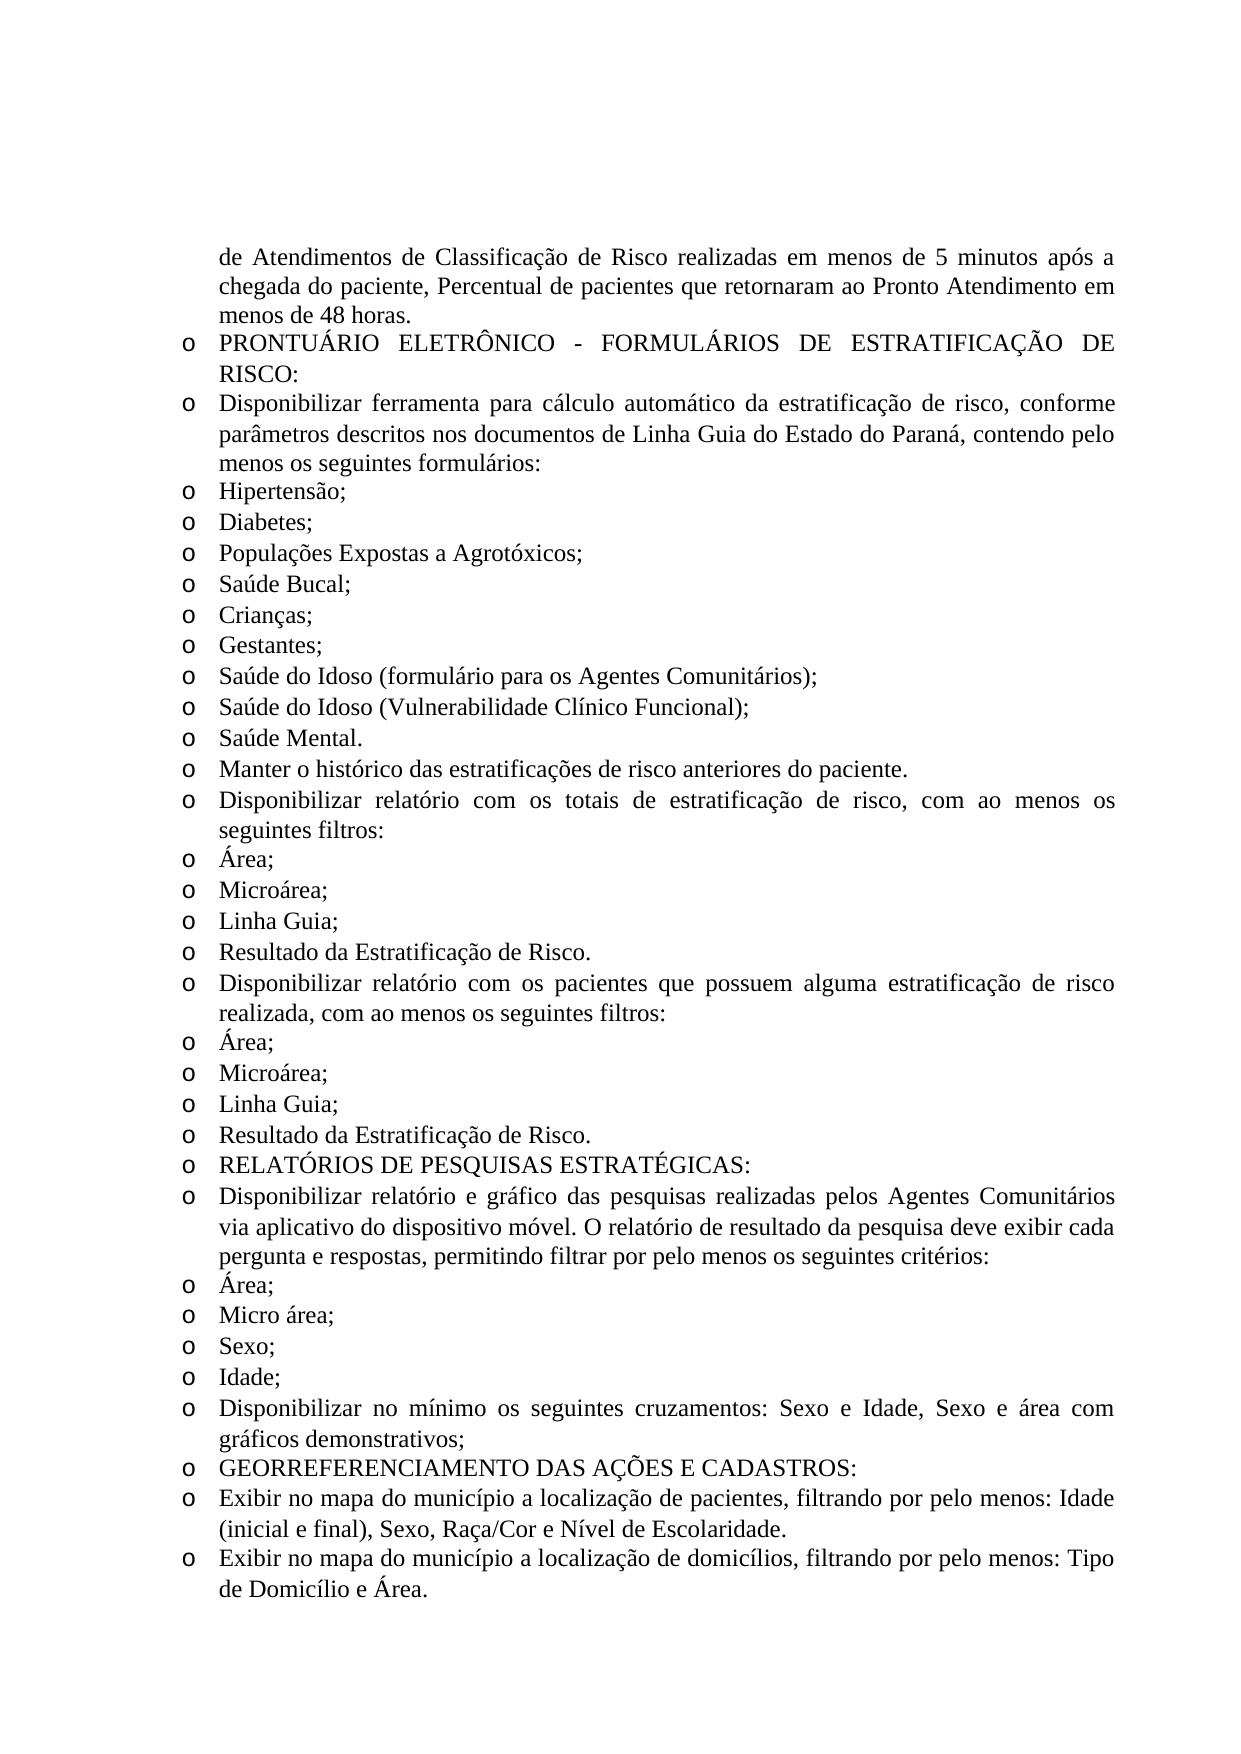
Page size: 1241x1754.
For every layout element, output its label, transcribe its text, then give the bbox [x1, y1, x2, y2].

list Área; [181, 1270, 1116, 1301]
list Linha Guia; [181, 1089, 1116, 1120]
list Microárea; [181, 875, 1116, 906]
list Resultado da Estratificação de Risco. [181, 1120, 1116, 1151]
list Manter o histórico das estratificações de risco anteriores do paciente. [181, 754, 1116, 785]
list PRONTUÁRIO ELETRÔNICO - FORMULÁRIOS DE ESTRATIFICAÇÃO DE RISCO: [181, 328, 1116, 388]
list Diabetes; [181, 507, 1116, 538]
list Saúde do Idoso (Vulnerabilidade Clínico Funcional); [181, 692, 1116, 723]
list Microárea; [181, 1058, 1116, 1089]
list GEORREFERENCIAMENTO DAS AÇÕES E CADASTROS: [181, 1453, 1116, 1483]
list Área; [181, 844, 1116, 875]
list Linha Guia; [181, 906, 1116, 937]
list Disponibilizar relatório e gráfico das pesquisas realizadas pelos Agentes Comunitários via aplicativo do dispositivo móvel. O relatório de resultado da pesquisa deve exibir cada pergunta e respostas, permitindo filtrar por pelo menos os seguintes critérios: [181, 1181, 1116, 1270]
list Disponibilizar relatório com os pacientes que possuem alguma estratificação de risco realizada, com ao menos os seguintes filtros: [181, 968, 1116, 1027]
list Hipertensão; [181, 476, 1116, 507]
list Disponibilizar relatório com os totais de estratificação de risco, com ao menos os seguintes filtros: [181, 785, 1116, 844]
list Saúde Mental. [181, 723, 1116, 754]
list Idade; [181, 1362, 1116, 1393]
list Gestantes; [181, 631, 1116, 661]
list Exibir no mapa do município a localização de domicílios, filtrando por pelo menos: Tipo de Domicílio e Área. [181, 1543, 1116, 1603]
list Exibir no mapa do município a localização de pacientes, filtrando por pelo menos: Idade (inicial e final), Sexo, Raça/Cor e Nível de Escolaridade. [181, 1483, 1116, 1543]
list Sexo; [181, 1331, 1116, 1362]
list Crianças; [181, 600, 1116, 631]
list Disponibilizar no mínimo os seguintes cruzamentos: Sexo e Idade, Sexo e área com gráficos demonstrativos; [181, 1393, 1116, 1453]
list Área; [181, 1027, 1116, 1058]
list Micro área; [181, 1301, 1116, 1331]
list Disponibilizar ferramenta para cálculo automático da estratificação de risco, conforme parâmetros descritos nos documentos de Linha Guia do Estado do Paraná, contendo pelo menos os seguintes formulários: [181, 388, 1116, 476]
list Resultado da Estratificação de Risco. [181, 937, 1116, 968]
list Saúde Bucal; [181, 569, 1116, 600]
list Populações Expostas a Agrotóxicos; [181, 538, 1116, 569]
list Saúde do Idoso (formulário para os Agentes Comunitários); [181, 661, 1116, 692]
list RELATÓRIOS DE PESQUISAS ESTRATÉGICAS: [181, 1151, 1116, 1181]
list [181, 242, 1116, 328]
